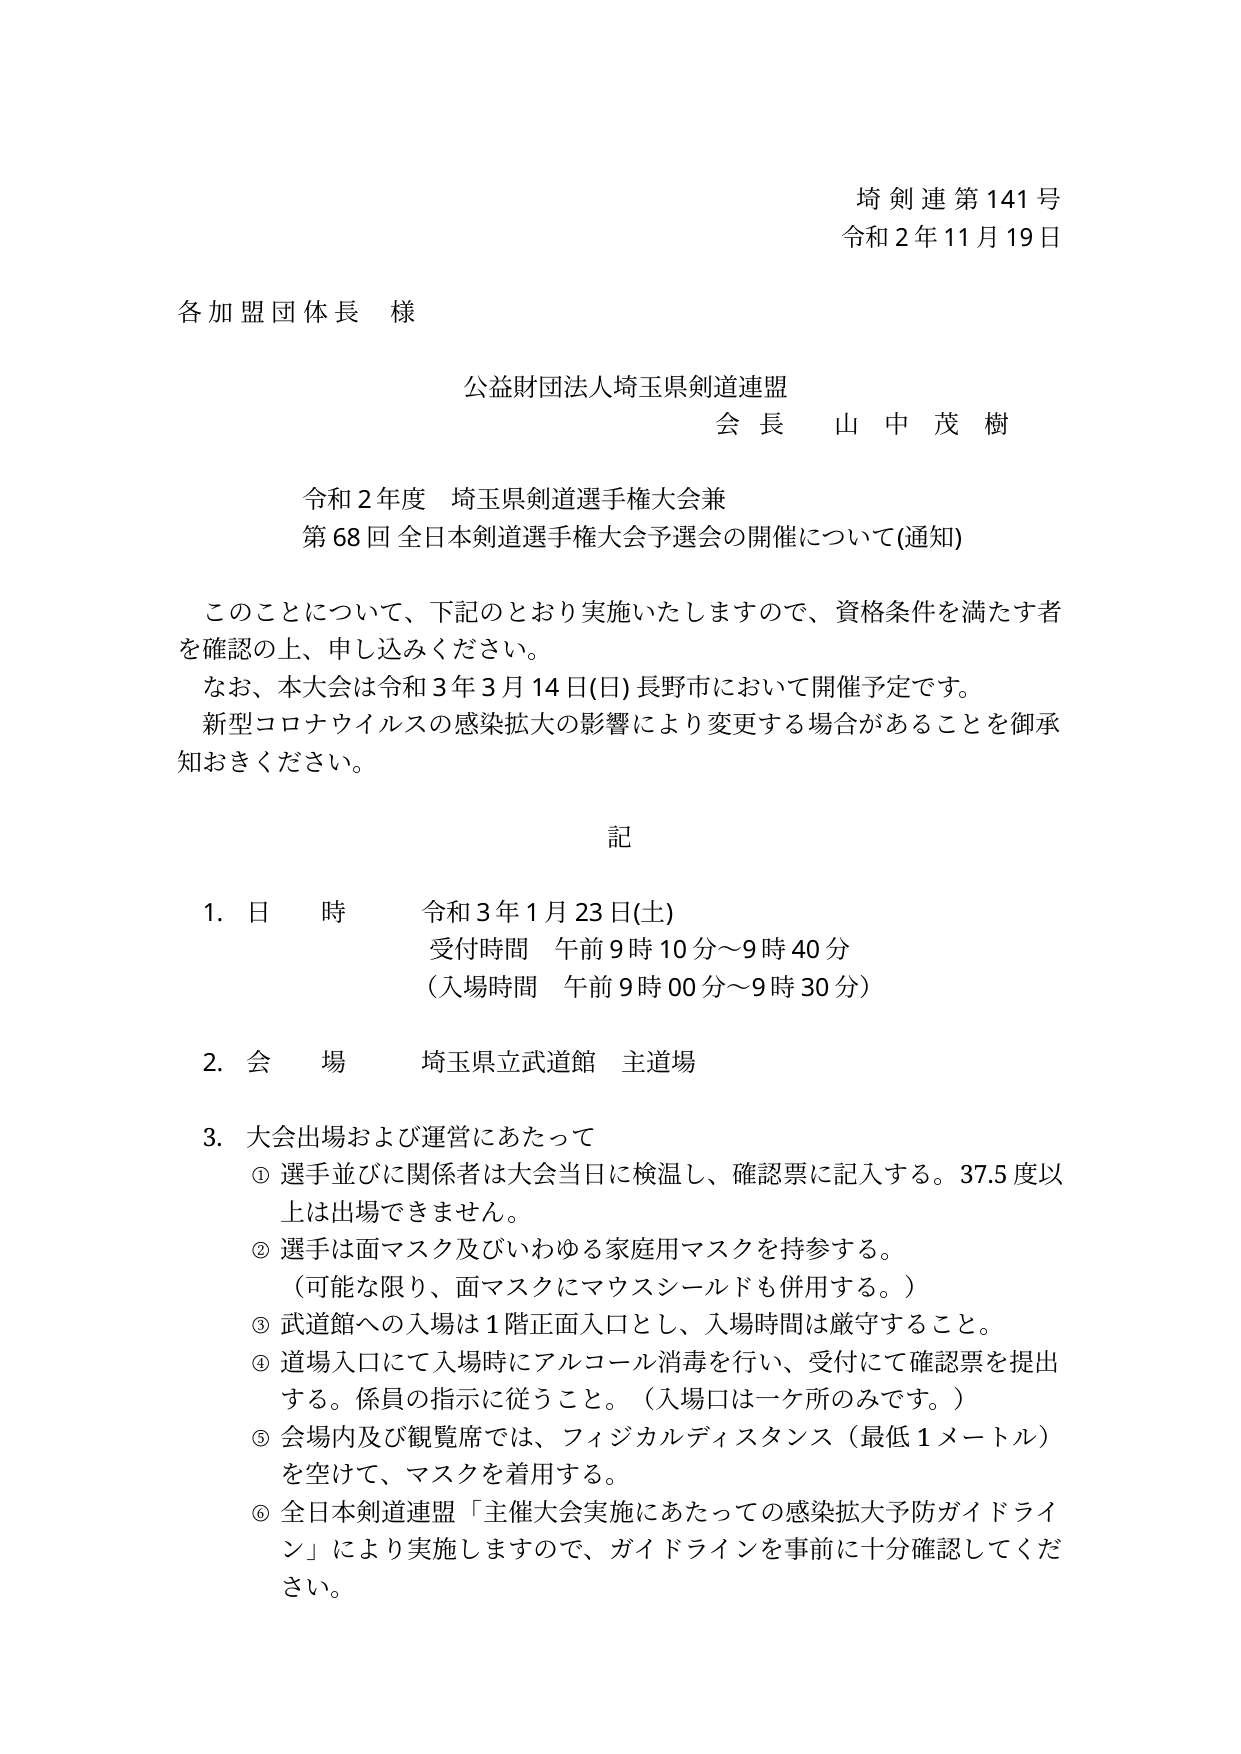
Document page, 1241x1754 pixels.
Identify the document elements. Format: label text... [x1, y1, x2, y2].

list 選手並びに関係者は大会当日に検温し、確認票に記入する。37.5度以上は出場できません。 [251, 1154, 1063, 1229]
list 会 場 埼玉県立武道館 主道場 [202, 1042, 1063, 1079]
text 会 長 山 中 茂 樹 [177, 404, 1063, 442]
list 日 時 令和3年1月23日(土) [202, 892, 1063, 929]
list 大会出場および運営にあたって [202, 1117, 1063, 1154]
subtitle 記 [177, 817, 1063, 854]
text 新型コロナウイルスの感染拡大の影響により変更する場合があることを御承知おきください。 [177, 704, 1063, 779]
text 受付時間 午前9時10分～9時40分 [177, 929, 1063, 967]
text 各 加 盟 団 体 長 様 [177, 292, 1063, 329]
text なお、本大会は令和3年3月14日(日) 長野市において開催予定です。 [177, 667, 1063, 704]
text このことについて、下記のとおり実施いたしますので、資格条件を満たす者を確認の上、申し込みください。 [177, 592, 1063, 667]
text （可能な限り、面マスクにマウスシールドも併用する。） [281, 1267, 1063, 1304]
list 選手は面マスク及びいわゆる家庭用マスクを持参する。 [251, 1229, 1063, 1267]
list 会場内及び観覧席では、フィジカルディスタンス（最低1メートル）を空けて、マスクを着用する。 [251, 1417, 1063, 1492]
list 武道館への入場は1階正面入口とし、入場時間は厳守すること。 [251, 1304, 1063, 1342]
text （入場時間 午前9時00分～9時30分） [177, 967, 1063, 1004]
text 公益財団法人埼玉県剣道連盟 [177, 367, 1063, 404]
list 全日本剣道連盟「主催大会実施にあたっての感染拡大予防ガイドライン」により実施しますので、ガイドラインを事前に十分確認してください。 [251, 1492, 1063, 1604]
text 埼 剣 連 第141号 令和2年11月19日 [177, 179, 1063, 254]
list 道場入口にて入場時にアルコール消毒を行い、受付にて確認票を提出する。係員の指示に従うこと。（入場口は一ケ所のみです。） [251, 1342, 1063, 1417]
text 令和2年度 埼玉県剣道選手権大会兼 [177, 479, 1063, 517]
text 第68回 全日本剣道選手権大会予選会の開催について(通知) [177, 517, 1063, 554]
